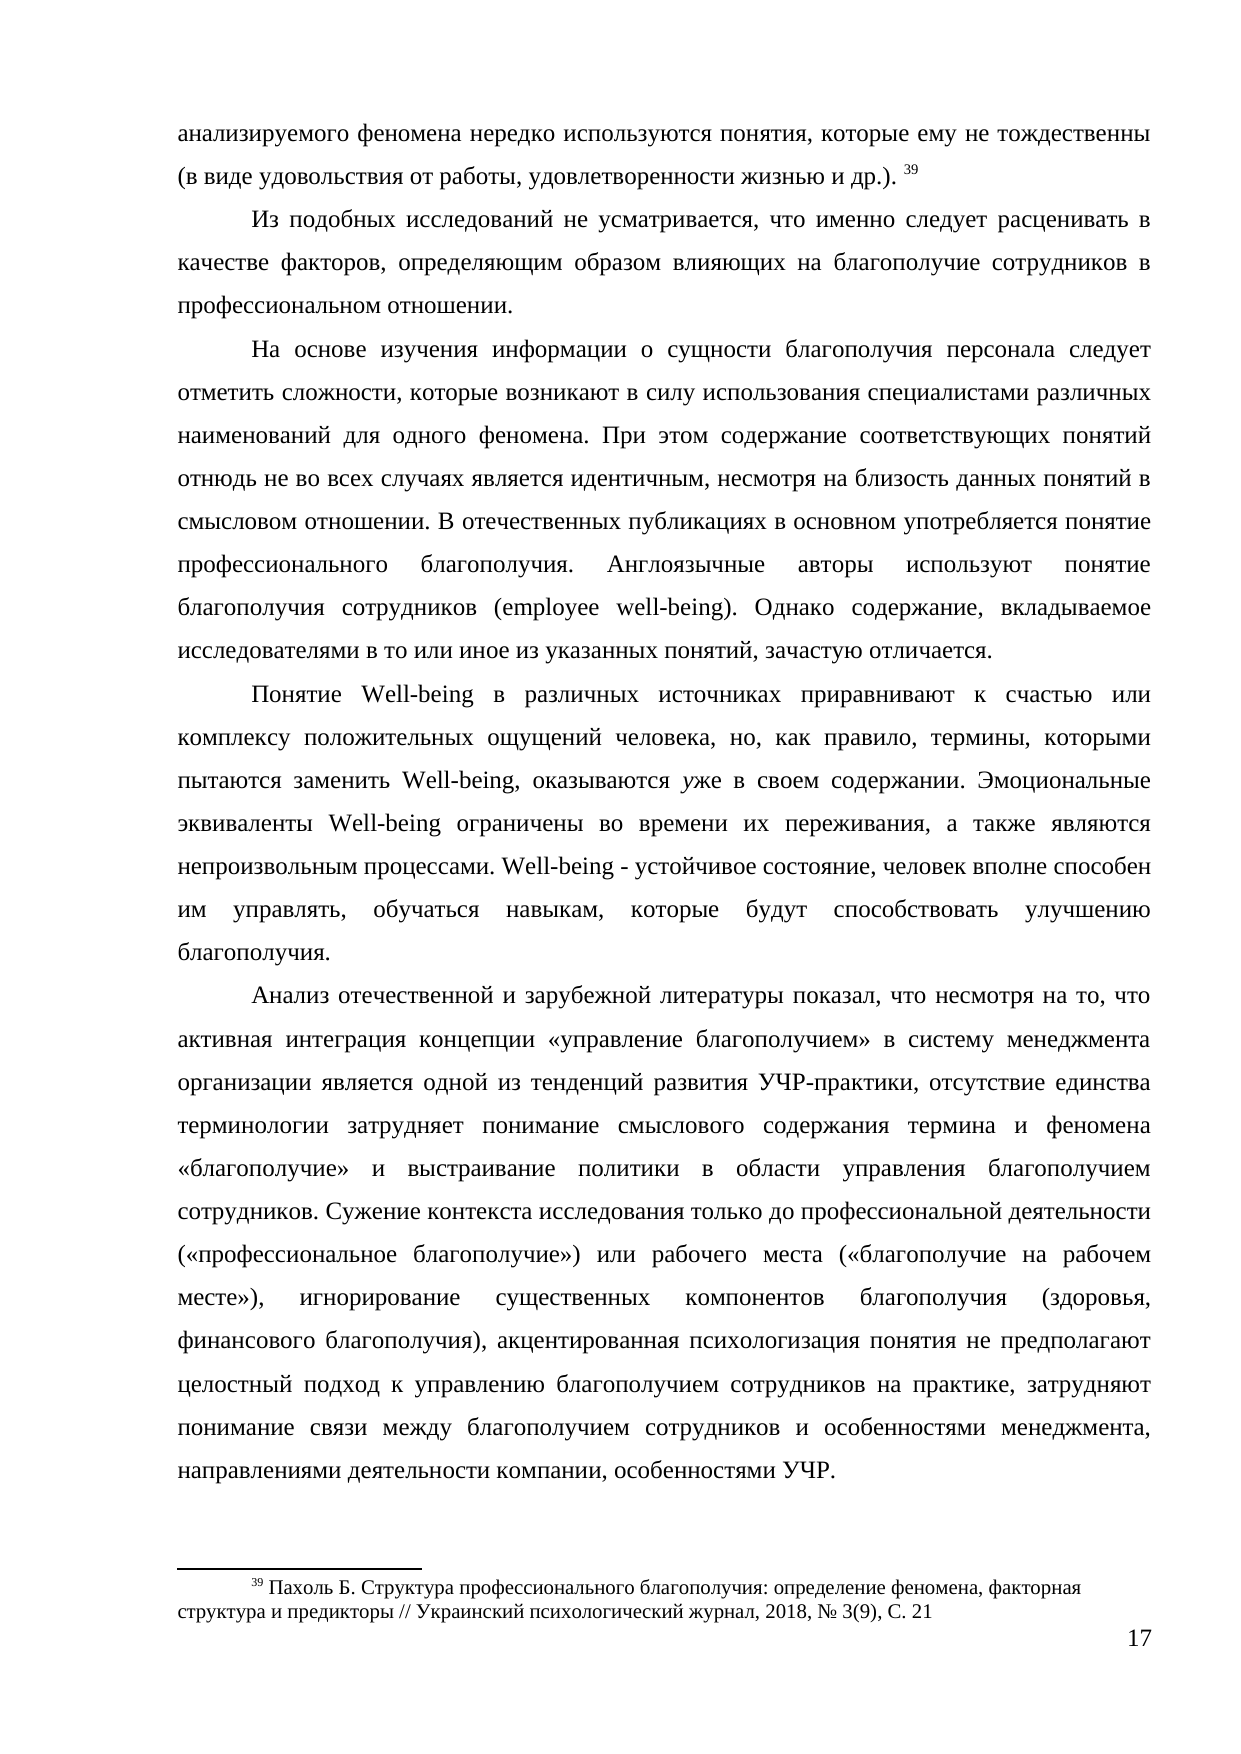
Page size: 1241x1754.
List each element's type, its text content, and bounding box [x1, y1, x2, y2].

text На основе изучения информации о сущности благополучия персонала следует отметить сложности, которые возникают в силу использования специалистами различных наименований для одного феномена. При этом содержание соответствующих понятий отнюдь не во всех случаях является идентичным, несмотря на близость данных понятий в смысловом отношении. В отечественных публикациях в основном употребляется понятие профессионального благополучия. Англоязычные авторы используют понятие благополучия сотрудников (employee well-being). Однако содержание, вкладываемое исследователями в то или иное из указанных понятий, зачастую отличается. [177, 334, 1152, 664]
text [177, 118, 1152, 190]
text Анализ отечественной и зарубежной литературы показал, что несмотря на то, что активная интеграция концепции «управление благополучием» в систему менеджмента организации является одной из тенденций развития УЧР-практики, отсутствие единства терминологии затрудняет понимание смыслового содержания термина и феномена «благополучие» и выстраивание политики в области управления благополучием сотрудников. Сужение контекста исследования только до профессиональной деятельности («профессиональное благополучие») или рабочего места («благополучие на рабочем месте»), игнорирование существенных компонентов благополучия (здоровья, финансового благополучия), акцентированная психологизация понятия не предполагают целостный подход к управлению благополучием сотрудников на практике, затрудняют понимание связи между благополучием сотрудников и особенностями менеджмента, направлениями деятельности компании, особенностями УЧР. [177, 981, 1152, 1484]
text Из подобных исследований не усматривается, что именно следует расценивать в качестве факторов, определяющим образом влияющих на благополучие сотрудников в профессиональном отношении. [177, 204, 1152, 319]
text Понятие Well-being в различных источниках приравнивают к счастью или комплексу положительных ощущений человека, но, как правило, термины, которыми пытаются заменить Well-being, оказываются уже в своем содержании. Эмоциональные эквиваленты Well-being ограничены во времени их переживания, а также являются непроизвольным процессами. Well-being - устойчивое состояние, человек вполне способен им управлять, обучаться навыкам, которые будут способствовать улучшению благополучия. [177, 679, 1152, 966]
